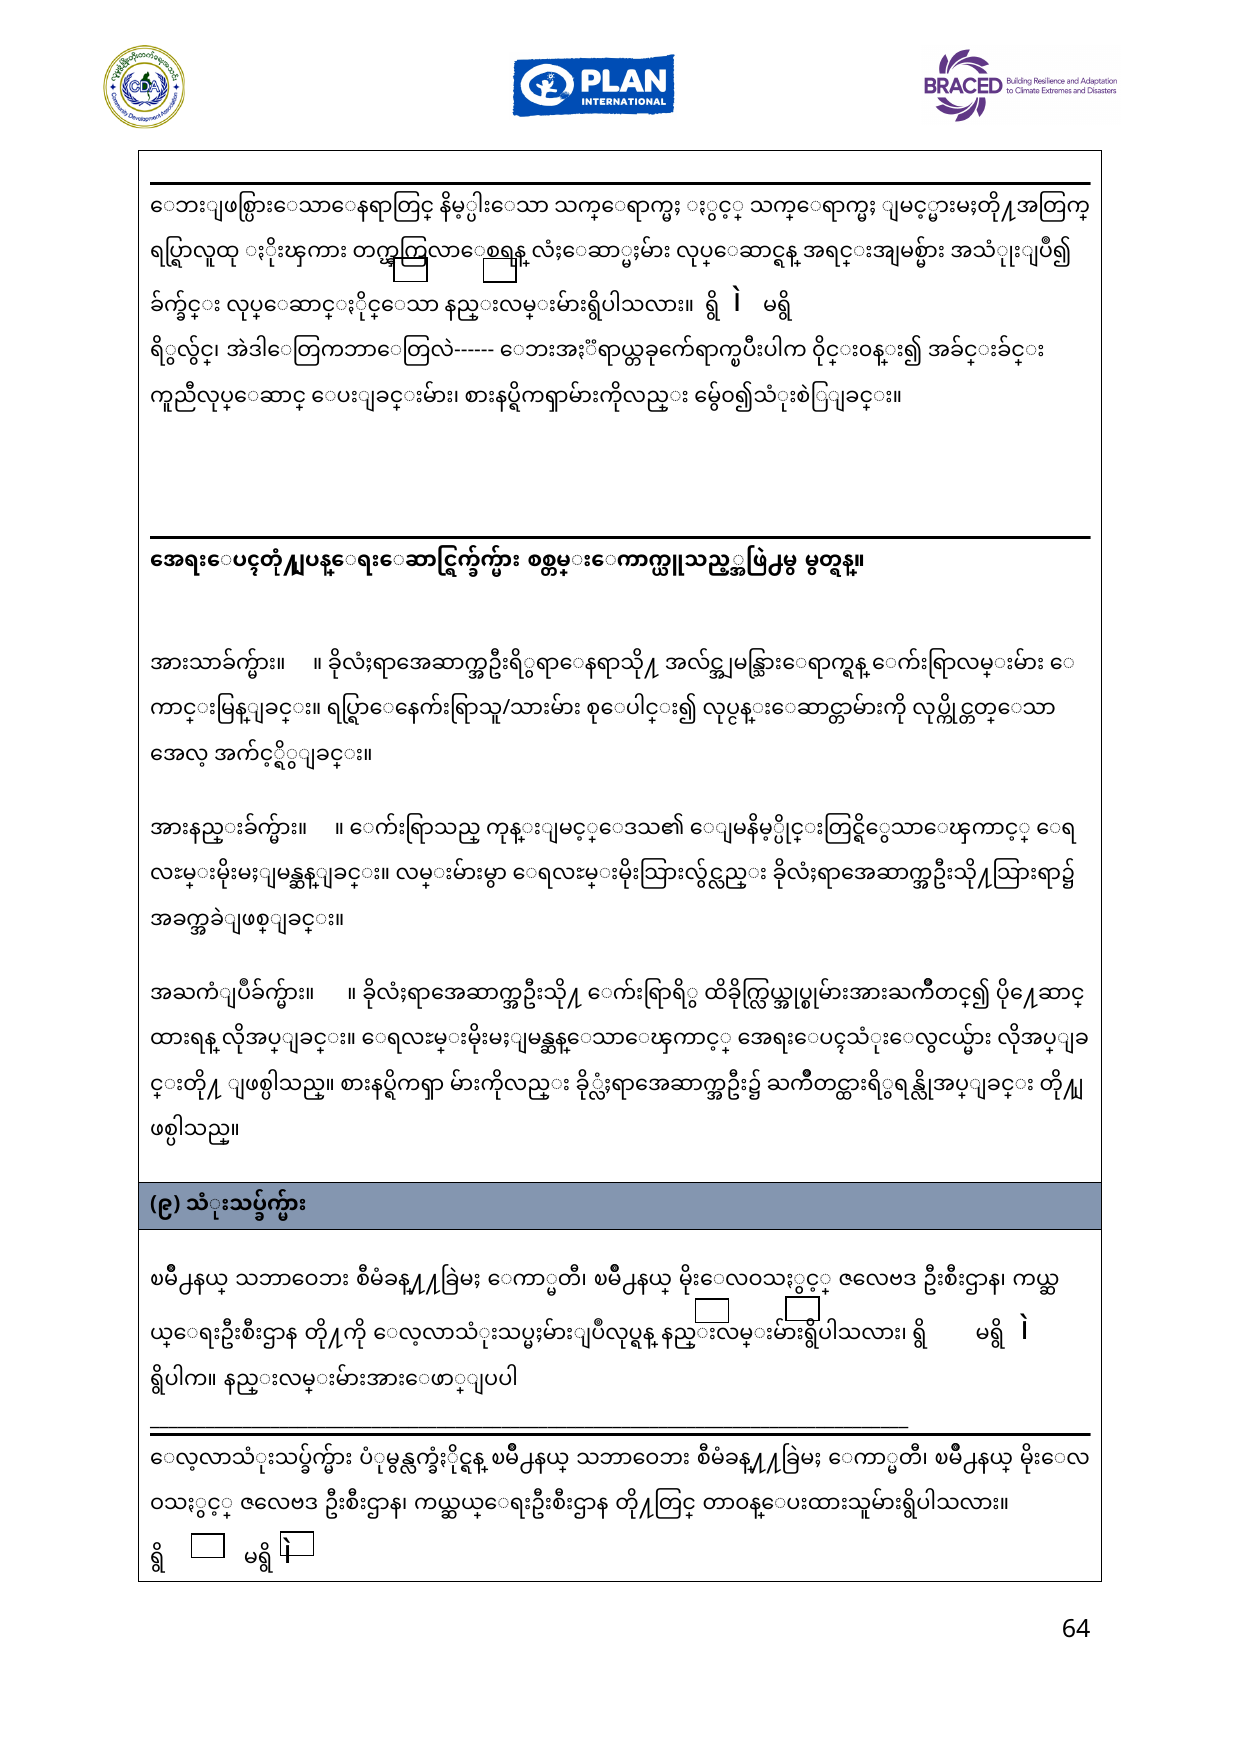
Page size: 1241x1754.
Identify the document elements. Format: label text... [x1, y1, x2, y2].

picture [103, 45, 185, 129]
picture [509, 52, 678, 120]
table_cell (၉) သံုးသပ္ခ်က္မ်ား [139, 1183, 1101, 1229]
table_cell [139, 1230, 1101, 1581]
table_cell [139, 151, 1101, 1182]
picture [920, 45, 1122, 125]
